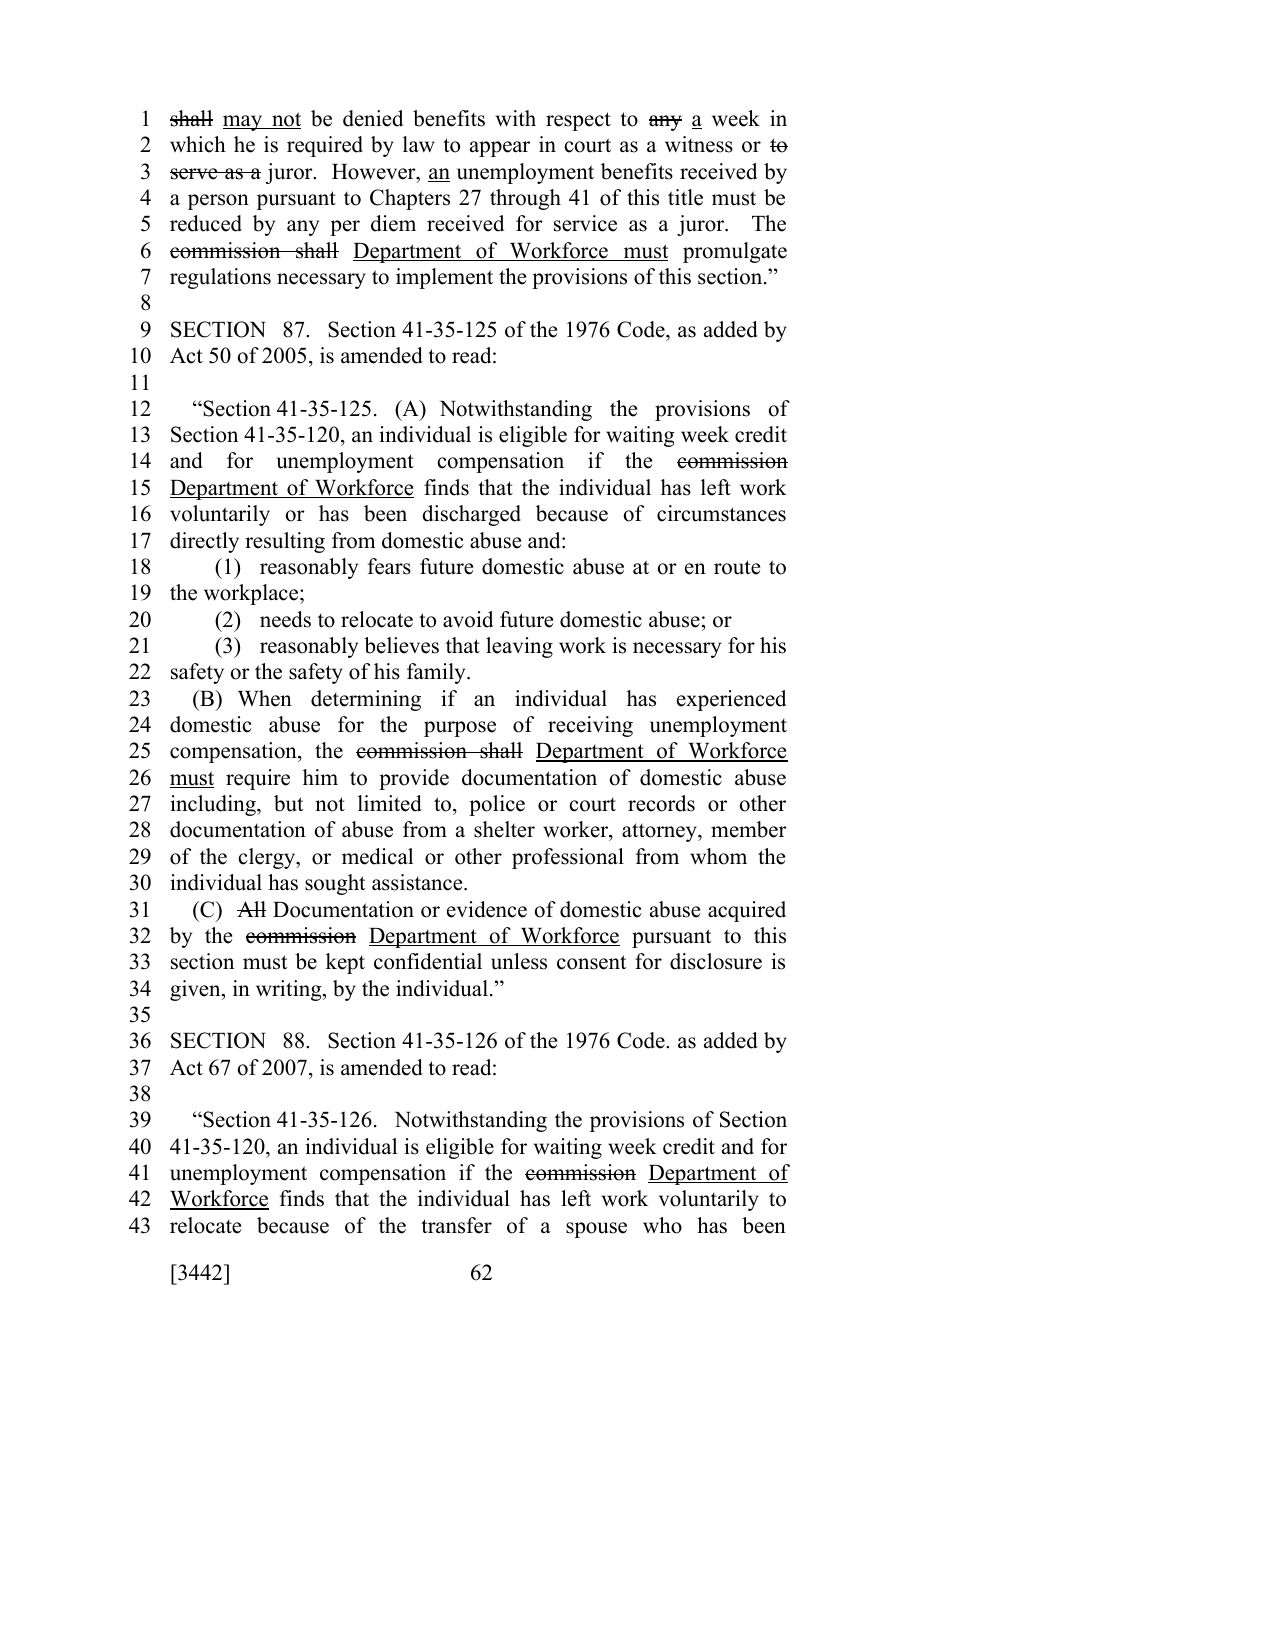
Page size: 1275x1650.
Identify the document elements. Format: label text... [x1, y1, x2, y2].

text (3) reasonably believes that leaving work is necessary for his safety or the safety of his family. [169, 632, 787, 685]
text (B) When determining if an individual has experienced domestic abuse for the purpose of receiving unemployment compensation, the commission shall Department of Workforce must require him to provide documentation of domestic abuse including, but not limited to, police or court records or other documentation of abuse from a shelter worker, attorney, member of the clergy, or medical or other professional from whom the individual has sought assistance. [169, 685, 787, 896]
text SECTION 87. Section 41-35-125 of the 1976 Code, as added by Act 50 of 2005, is amended to read: [169, 316, 787, 368]
text SECTION 88. Section 41-35-126 of the 1976 Code. as added by Act 67 of 2007, is amended to read: [169, 1027, 787, 1080]
text (C) All Documentation or evidence of domestic abuse acquired by the commission Department of Workforce pursuant to this section must be kept confidential unless consent for disclosure is given, in writing, by the individual.” [169, 896, 787, 1001]
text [169, 1106, 787, 1238]
text “Section 41-35-125. (A) Notwithstanding the provisions of Section 41-35-120, an individual is eligible for waiting week credit and for unemployment compensation if the commission Department of Workforce finds that the individual has left work voluntarily or has been discharged because of circumstances directly resulting from domestic abuse and: [169, 395, 787, 553]
text (2) needs to relocate to avoid future domestic abuse; or [169, 606, 787, 632]
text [169, 105, 787, 289]
text (1) reasonably fears future domestic abuse at or en route to the workplace; [169, 553, 787, 606]
